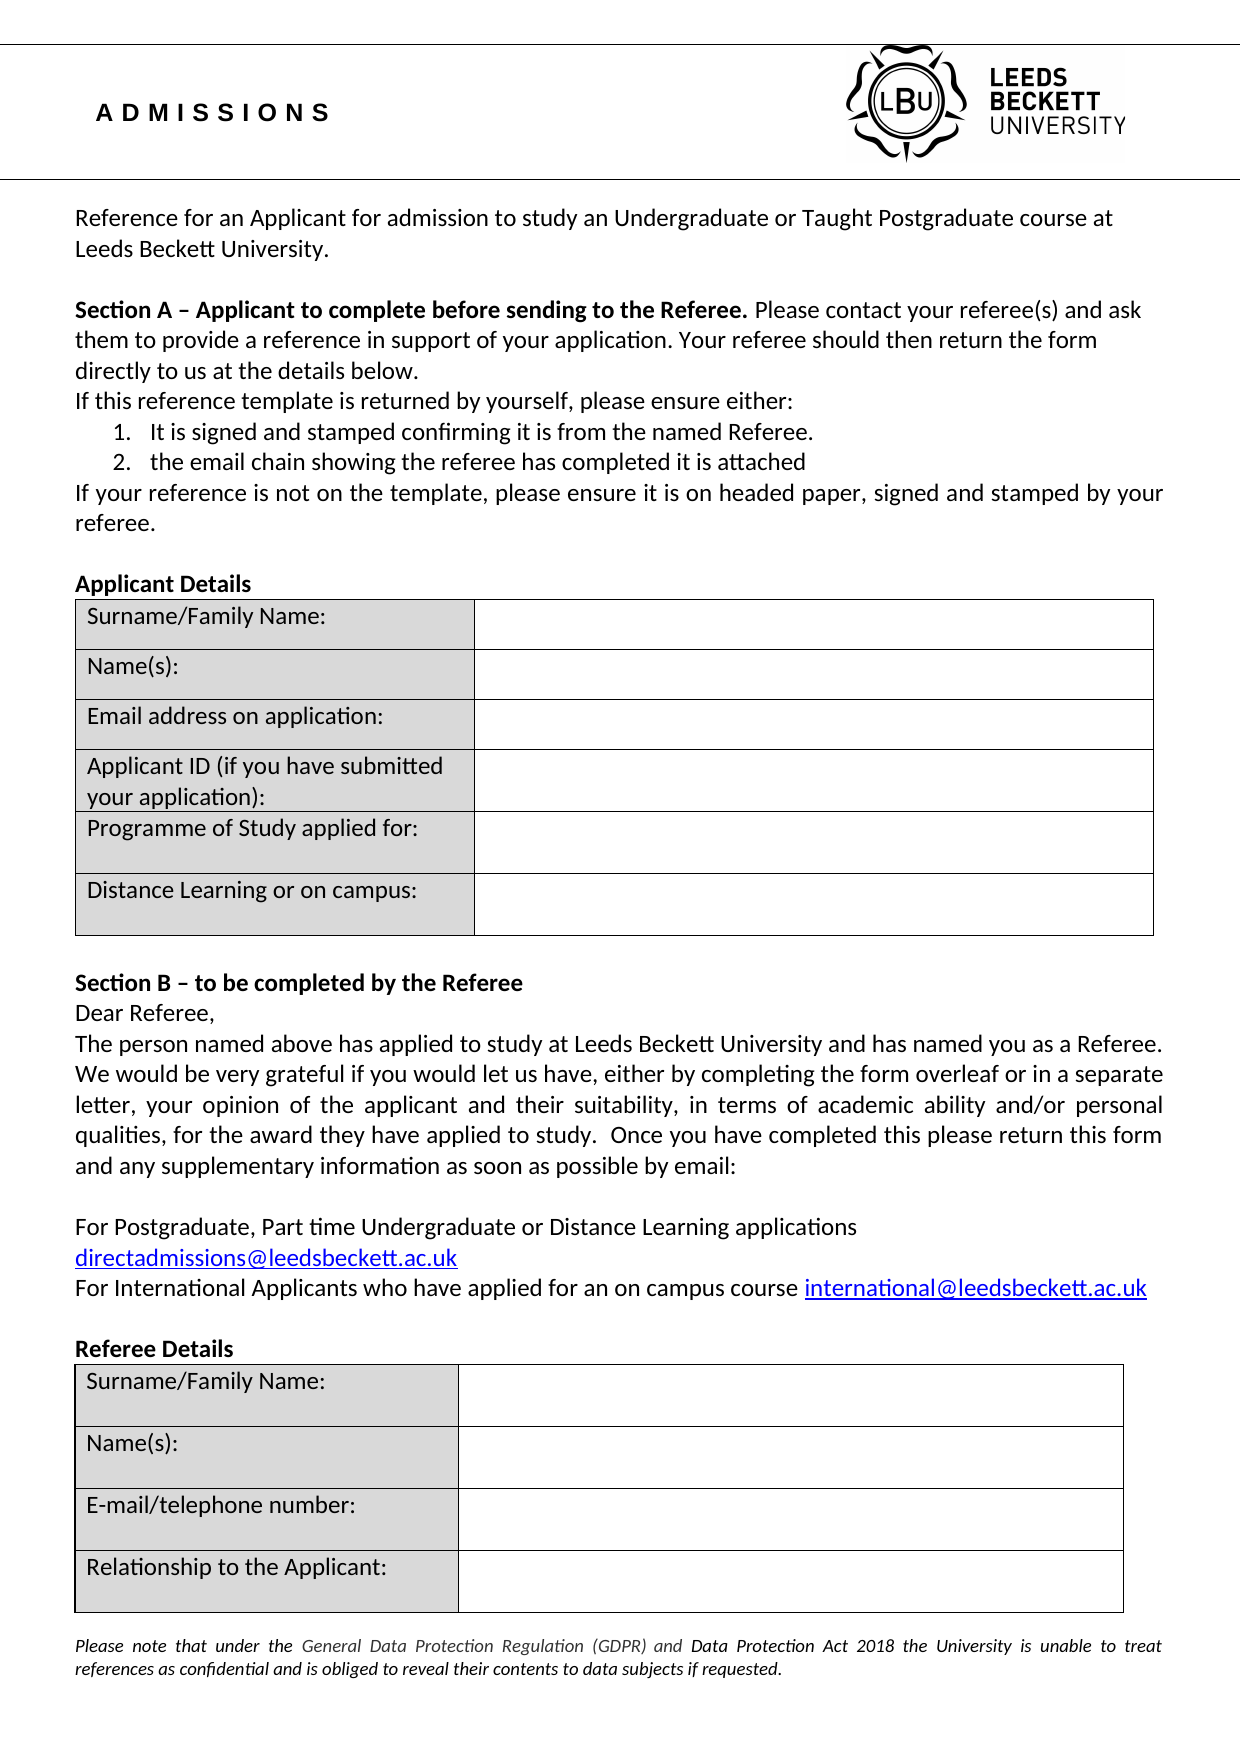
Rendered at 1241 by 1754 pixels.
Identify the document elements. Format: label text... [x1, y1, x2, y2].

text The person named above has applied to study at Leeds Beckett University and has named you as a Referee. We would be very grateful if you would let us have, either by completing the form overleaf or in a separate letter, your opinion of the applicant and their suitability, in terms of academic ability and/or personal qualities, for the award they have applied to study. Once you have completed this please return this form and any supplementary information as soon as possible by email: [75, 1028, 1165, 1181]
table_cell [475, 700, 1153, 749]
text Referee Details [75, 1333, 1165, 1364]
table_cell Name(s): [76, 650, 474, 699]
text Reference for an Applicant for admission to study an Undergraduate or Taught Postgraduate course at Leeds Beckett University. [75, 202, 1165, 263]
text Section A – Applicant to complete before sending to the Referee. Please contact your referee(s) and ask them to provide a reference in support of your application. Your referee should then return the form directly to us at the details below. [75, 294, 1165, 386]
text Dear Referee, [75, 997, 1165, 1028]
table_cell [459, 1427, 1123, 1488]
table_cell Applicant ID (if you have submitted your application): [76, 750, 474, 811]
table_cell Name(s): [76, 1427, 458, 1488]
table_cell [459, 1551, 1123, 1612]
table_cell [475, 812, 1153, 873]
text Section B – to be completed by the Referee [75, 967, 1165, 997]
text For International Applicants who have applied for an on campus course international@leedsbeckett.ac.uk [75, 1272, 1165, 1303]
table_cell Relationship to the Applicant: [76, 1551, 458, 1612]
table_cell Programme of Study applied for: [76, 812, 474, 873]
picture [846, 45, 1125, 163]
text For Postgraduate, Part time Undergraduate or Distance Learning applications directadmissions@leedsbeckett.ac.uk [75, 1211, 1165, 1272]
table_header [475, 600, 1153, 649]
table_header [459, 1365, 1123, 1426]
table_cell [475, 650, 1153, 699]
list It is signed and stamped confirming it is from the named Referee. [112, 416, 1165, 447]
text If your reference is not on the template, please ensure it is on headed paper, signed and stamped by your referee. [75, 477, 1165, 538]
table_header Surname/Family Name: [76, 600, 474, 649]
table_cell [475, 750, 1153, 811]
table_cell E-mail/telephone number: [76, 1489, 458, 1550]
table_cell [475, 874, 1153, 935]
text If this reference template is returned by yourself, please ensure either: [75, 386, 1165, 416]
table_header Surname/Family Name: [76, 1365, 458, 1426]
list the email chain showing the referee has completed it is attached [112, 447, 1165, 477]
table_cell Email address on application: [76, 700, 474, 749]
text Applicant Details [75, 569, 1165, 599]
table_cell [459, 1489, 1123, 1550]
table_cell Distance Learning or on campus: [76, 874, 474, 935]
